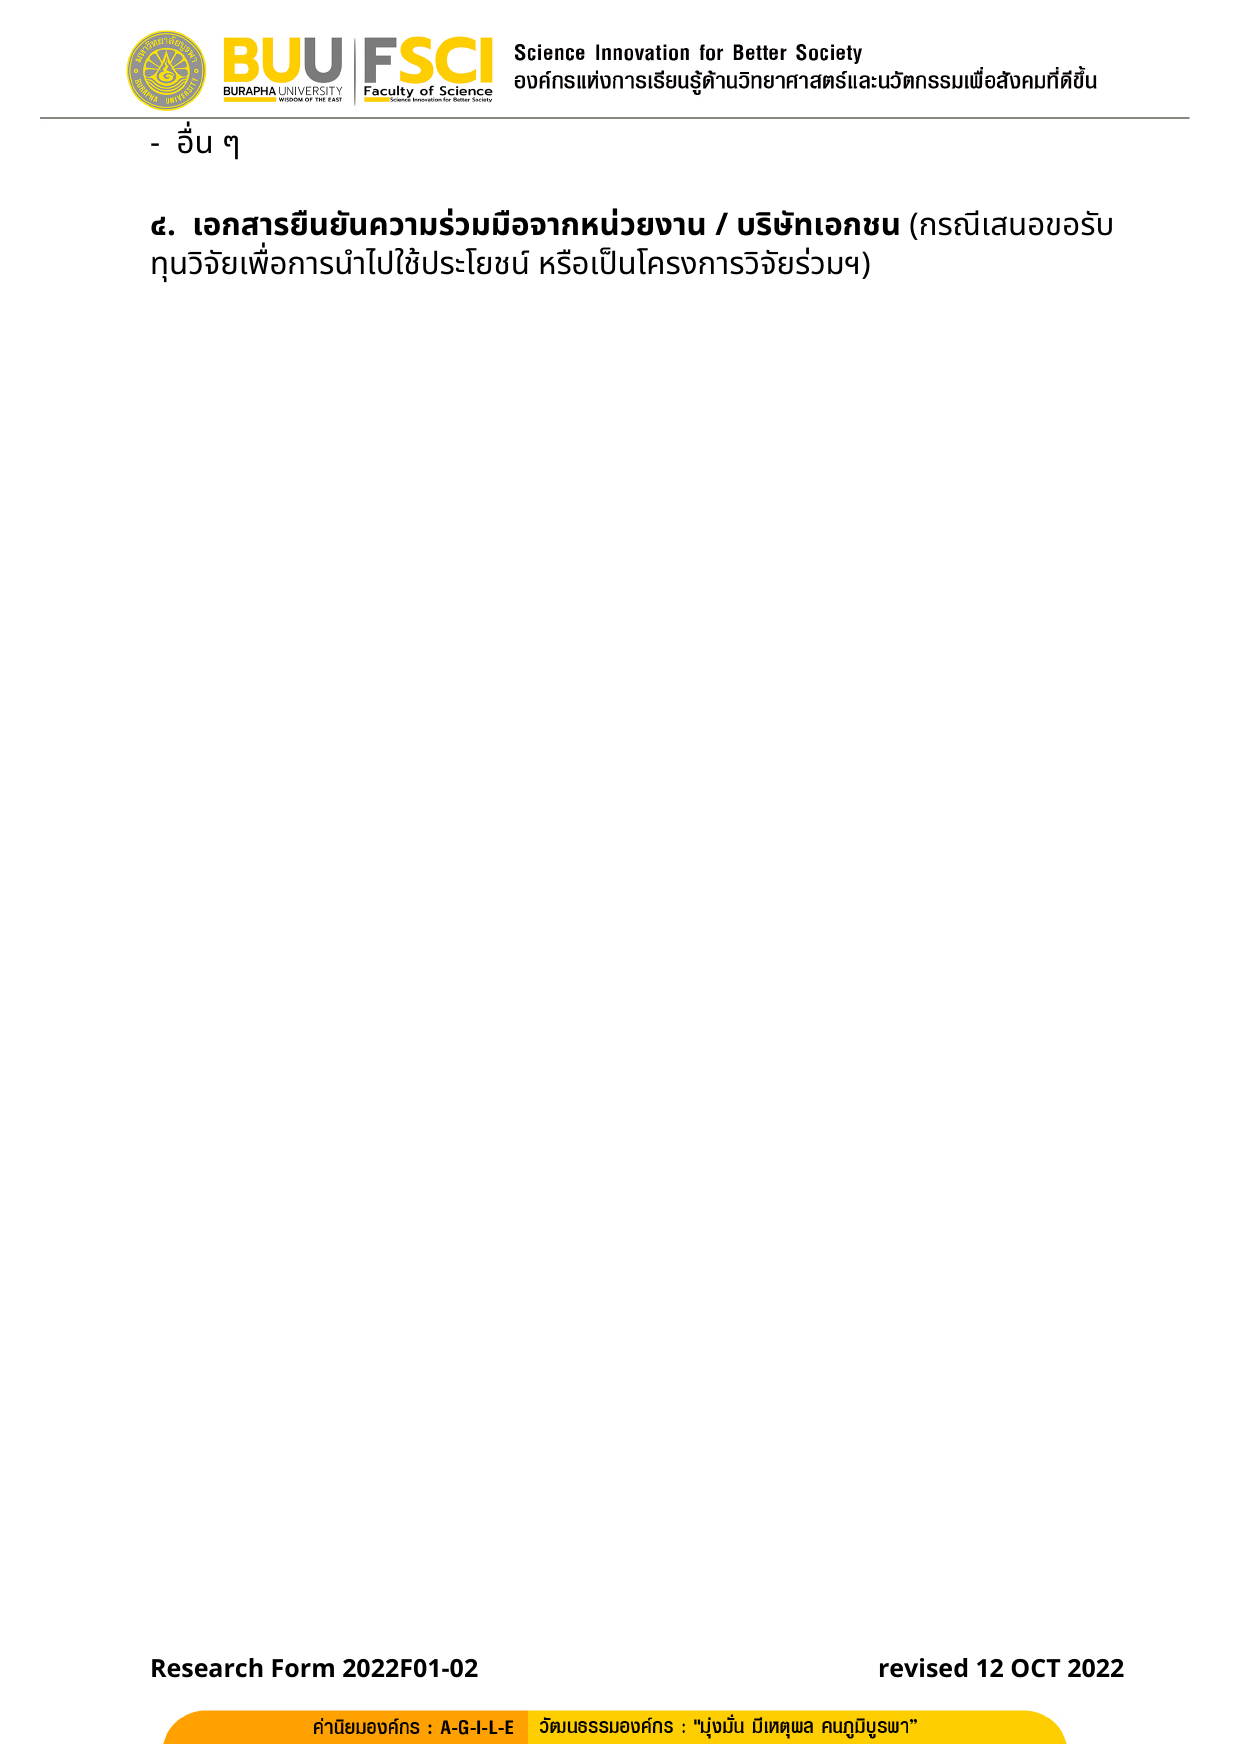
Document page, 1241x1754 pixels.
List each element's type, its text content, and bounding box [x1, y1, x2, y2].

text ๔. เอกสารยืนยันความร่วมมือจากหน่วยงาน / บริษัทเอกชน (กรณีเสนอขอรับทุนวิจัยเพื่อการนำไปใช้ประโยชน์ หรือเป็นโครงการวิจัยร่วมฯ) [150, 201, 1139, 288]
text - อื่น ๆ [150, 118, 1137, 162]
picture [12, 23, 1217, 1744]
